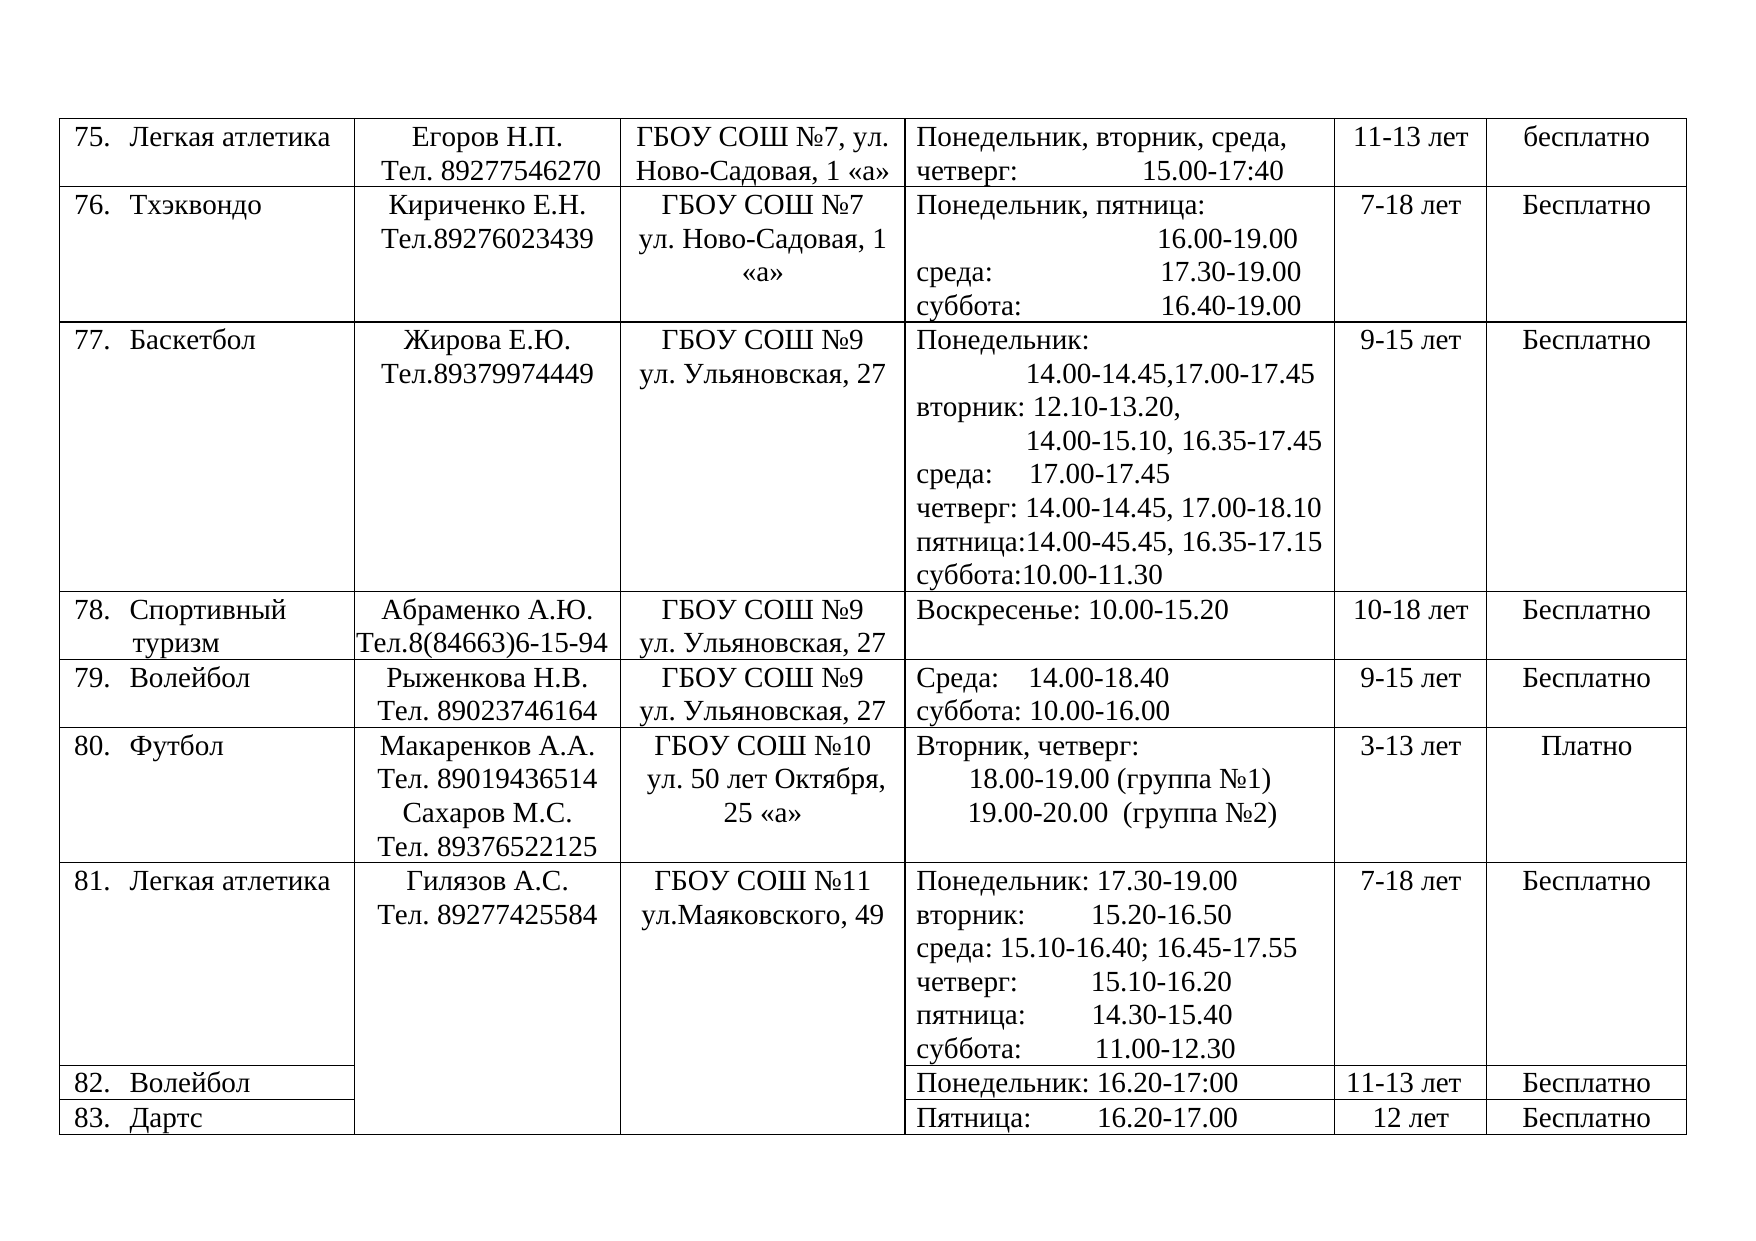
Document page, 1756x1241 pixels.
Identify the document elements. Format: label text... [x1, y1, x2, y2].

table_cell Платно [1487, 728, 1686, 862]
table_cell Спортивный туризм [60, 592, 354, 659]
table_cell Бесплатно [1487, 660, 1686, 727]
table_cell Бесплатно [1487, 1066, 1686, 1099]
table_cell ГБОУ СОШ №9 ул. Ульяновская, 27 [621, 323, 904, 591]
table_cell 10-18 лет [1335, 592, 1486, 659]
table_cell Понедельник, вторник, среда, четверг: 15.00-17:40 [906, 119, 1334, 186]
table_cell ГБОУ СОШ №10 ул. 50 лет Октября, 25 «а» [621, 728, 904, 862]
table_cell Пятница: 16.20-17.00 [906, 1100, 1334, 1134]
table_cell Футбол [60, 728, 354, 862]
table_cell Баскетбол [60, 323, 354, 591]
table_cell Вторник, четверг: 18.00-19.00 (группа №1) 19.00-20.00 (группа №2) [906, 728, 1334, 862]
table_cell Легкая атлетика [60, 863, 354, 1064]
table_cell 9-15 лет [1335, 660, 1486, 727]
table_cell Бесплатно [1487, 1100, 1686, 1134]
table_cell Жирова Е.Ю. Тел.89379974449 [355, 323, 620, 591]
table_cell Волейбол [60, 1066, 354, 1099]
table_cell Понедельник: 14.00-14.45,17.00-17.45 вторник: 12.10-13.20, 14.00-15.10, 16.35-17.45 среда: 17.00-17.45 четверг: 14.00-14.45, 17.00-18.10 пятница:14.00-45.45, 16.35-17.15 суббота:10.00-11.30 [906, 323, 1334, 591]
table_cell бесплатно [1487, 119, 1686, 186]
table_cell Бесплатно [1487, 187, 1686, 321]
table_cell Понедельник: 16.20-17:00 [906, 1066, 1334, 1099]
table_cell 9-15 лет [1335, 323, 1486, 591]
table_cell Гилязов А.С. Тел. 89277425584 [355, 863, 620, 1134]
table_cell Волейбол [60, 660, 354, 727]
table_cell 12 лет [1335, 1100, 1486, 1134]
table_cell 7-18 лет [1335, 187, 1486, 321]
table_cell Бесплатно [1487, 863, 1686, 1064]
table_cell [621, 863, 904, 1134]
table_cell 7-18 лет [1335, 863, 1486, 1064]
table_cell Егоров Н.П. Тел. 89277546270 [355, 119, 620, 186]
table_cell Бесплатно [1487, 323, 1686, 591]
table_cell Легкая атлетика [60, 119, 354, 186]
table_cell 3-13 лет [1335, 728, 1486, 862]
table_cell Дартс [60, 1100, 354, 1134]
table_cell Кириченко Е.Н. Тел.89276023439 [355, 187, 620, 321]
table_cell ГБОУ СОШ №9 ул. Ульяновская, 27 [621, 660, 904, 727]
table_cell Макаренков А.А. Тел. 89019436514 Сахаров М.С. Тел. 89376522125 [355, 728, 620, 862]
table_cell Бесплатно [1487, 592, 1686, 659]
table_cell 11-13 лет [1335, 1066, 1486, 1099]
table_cell ГБОУ СОШ №7, ул. Ново-Садовая, 1 «а» [621, 119, 904, 186]
table_cell Понедельник: 17.30-19.00 вторник: 15.20-16.50 среда: 15.10-16.40; 16.45-17.55 четверг: 15.10-16.20 пятница: 14.30-15.40 суббота: 11.00-12.30 [906, 863, 1334, 1064]
table_cell Среда: 14.00-18.40 суббота: 10.00-16.00 [906, 660, 1334, 727]
table_cell Абраменко А.Ю. Тел.8(84663)6-15-94 [355, 592, 620, 659]
table_cell Воскресенье: 10.00-15.20 [906, 592, 1334, 659]
table_cell ГБОУ СОШ №7 ул. Ново-Садовая, 1 «а» [621, 187, 904, 321]
table_cell Тхэквондо [60, 187, 354, 321]
table_cell Рыженкова Н.В. Тел. 89023746164 [355, 660, 620, 727]
table_cell ГБОУ СОШ №9 ул. Ульяновская, 27 [621, 592, 904, 659]
table_cell 11-13 лет [1335, 119, 1486, 186]
table_cell Понедельник, пятница: 16.00-19.00 среда: 17.30-19.00 суббота: 16.40-19.00 [906, 187, 1334, 321]
